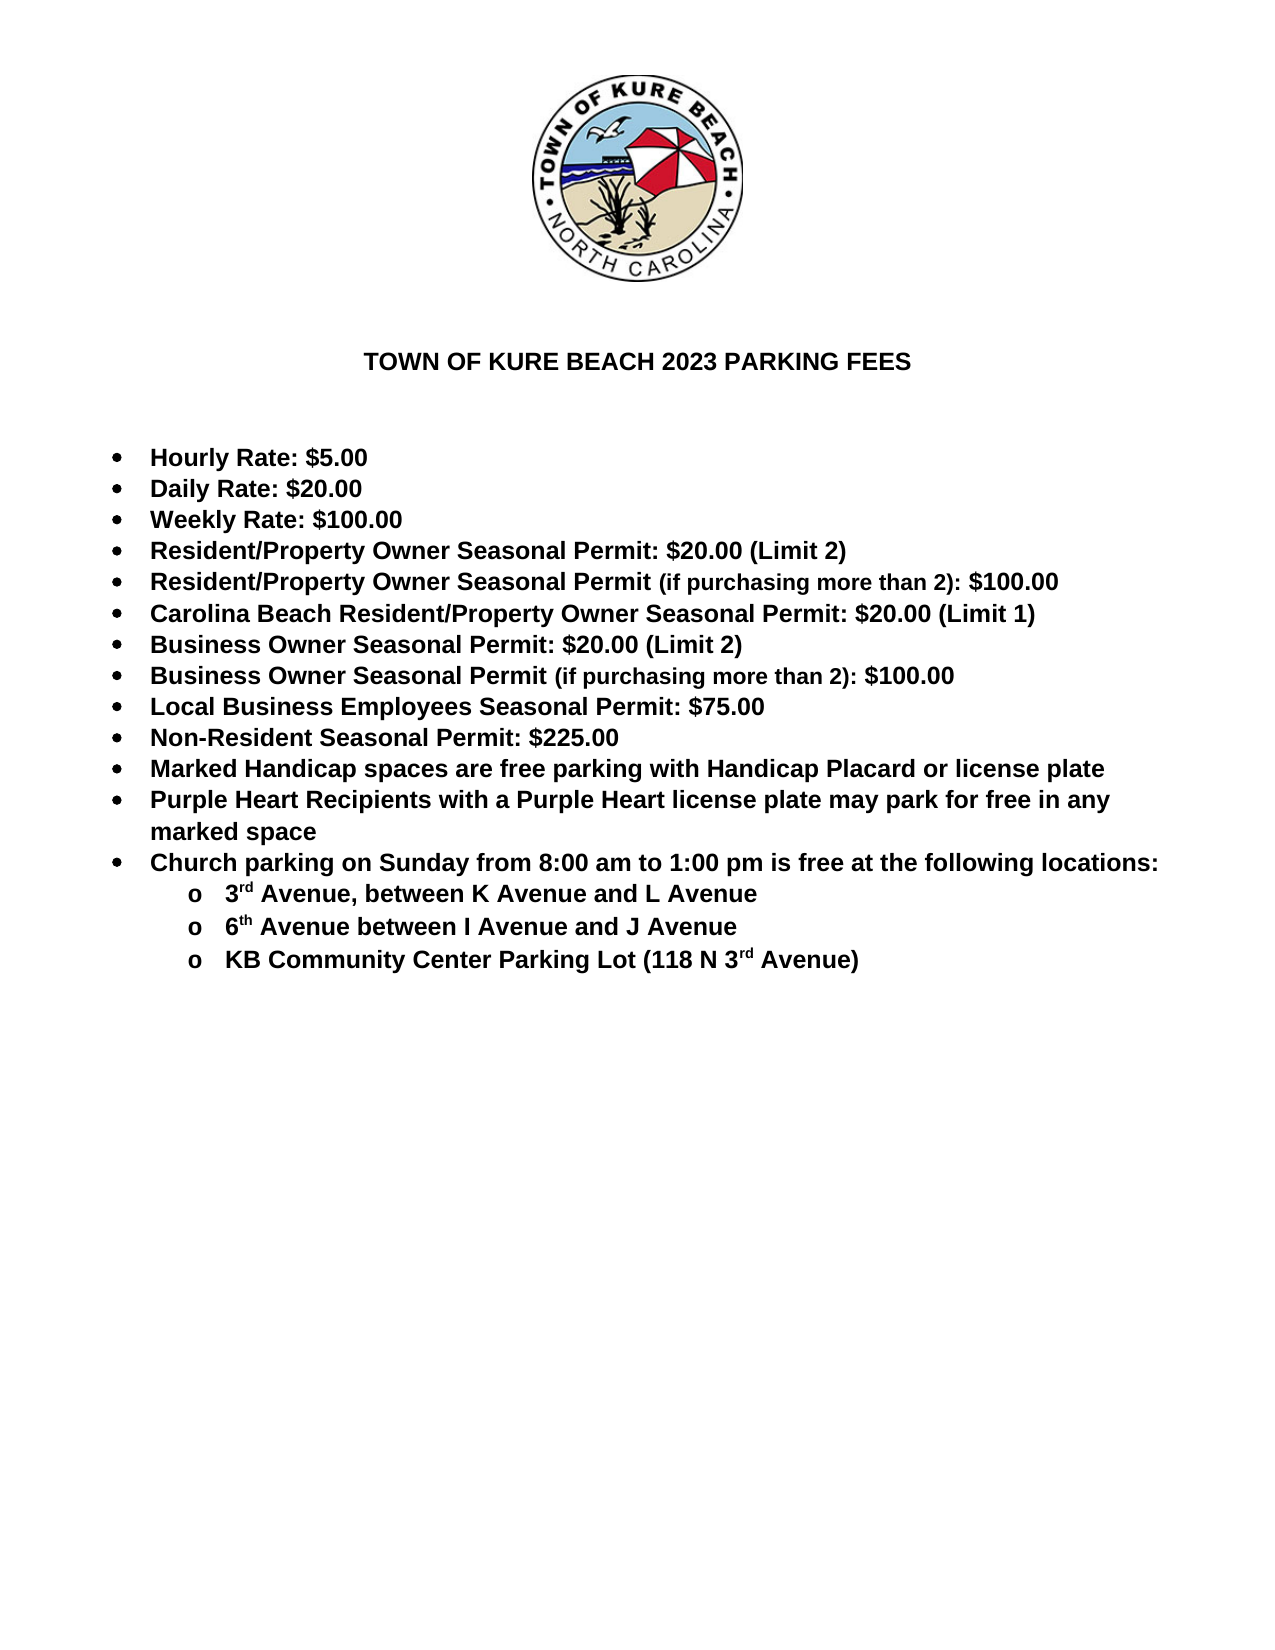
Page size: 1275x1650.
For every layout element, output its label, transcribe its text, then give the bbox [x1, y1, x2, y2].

text TOWN OF KURE BEACH 2023 PARKING FEES [75, 347, 1200, 376]
list Business Owner Seasonal Permit: $20.00 (Limit 2) [112, 630, 1200, 658]
picture [532, 75, 743, 282]
list 6th Avenue between I Avenue and J Avenue [187, 912, 1200, 943]
list Daily Rate: $20.00 [112, 474, 1200, 503]
list Hourly Rate: $5.00 [112, 443, 1200, 472]
list Non-Resident Seasonal Permit: $225.00 [112, 723, 1200, 752]
list Local Business Employees Seasonal Permit: $75.00 [112, 692, 1200, 721]
list Carolina Beach Resident/Property Owner Seasonal Permit: $20.00 (Limit 1) [112, 598, 1200, 627]
list Resident/Property Owner Seasonal Permit (if purchasing more than 2): $100.00 [112, 567, 1200, 596]
list Purple Heart Recipients with a Purple Heart license plate may park for free in any marked space [112, 785, 1200, 845]
list 3rd Avenue, between K Avenue and L Avenue [187, 879, 1200, 910]
list Marked Handicap spaces are free parking with Handicap Placard or license plate [112, 754, 1200, 783]
list Church parking on Sunday from 8:00 am to 1:00 pm is free at the following locations: [112, 848, 1200, 876]
list Weekly Rate: $100.00 [112, 505, 1200, 534]
list Business Owner Seasonal Permit (if purchasing more than 2): $100.00 [112, 661, 1200, 690]
list Resident/Property Owner Seasonal Permit: $20.00 (Limit 2) [112, 536, 1200, 565]
list KB Community Center Parking Lot (118 N 3rd Avenue) [187, 945, 1200, 976]
